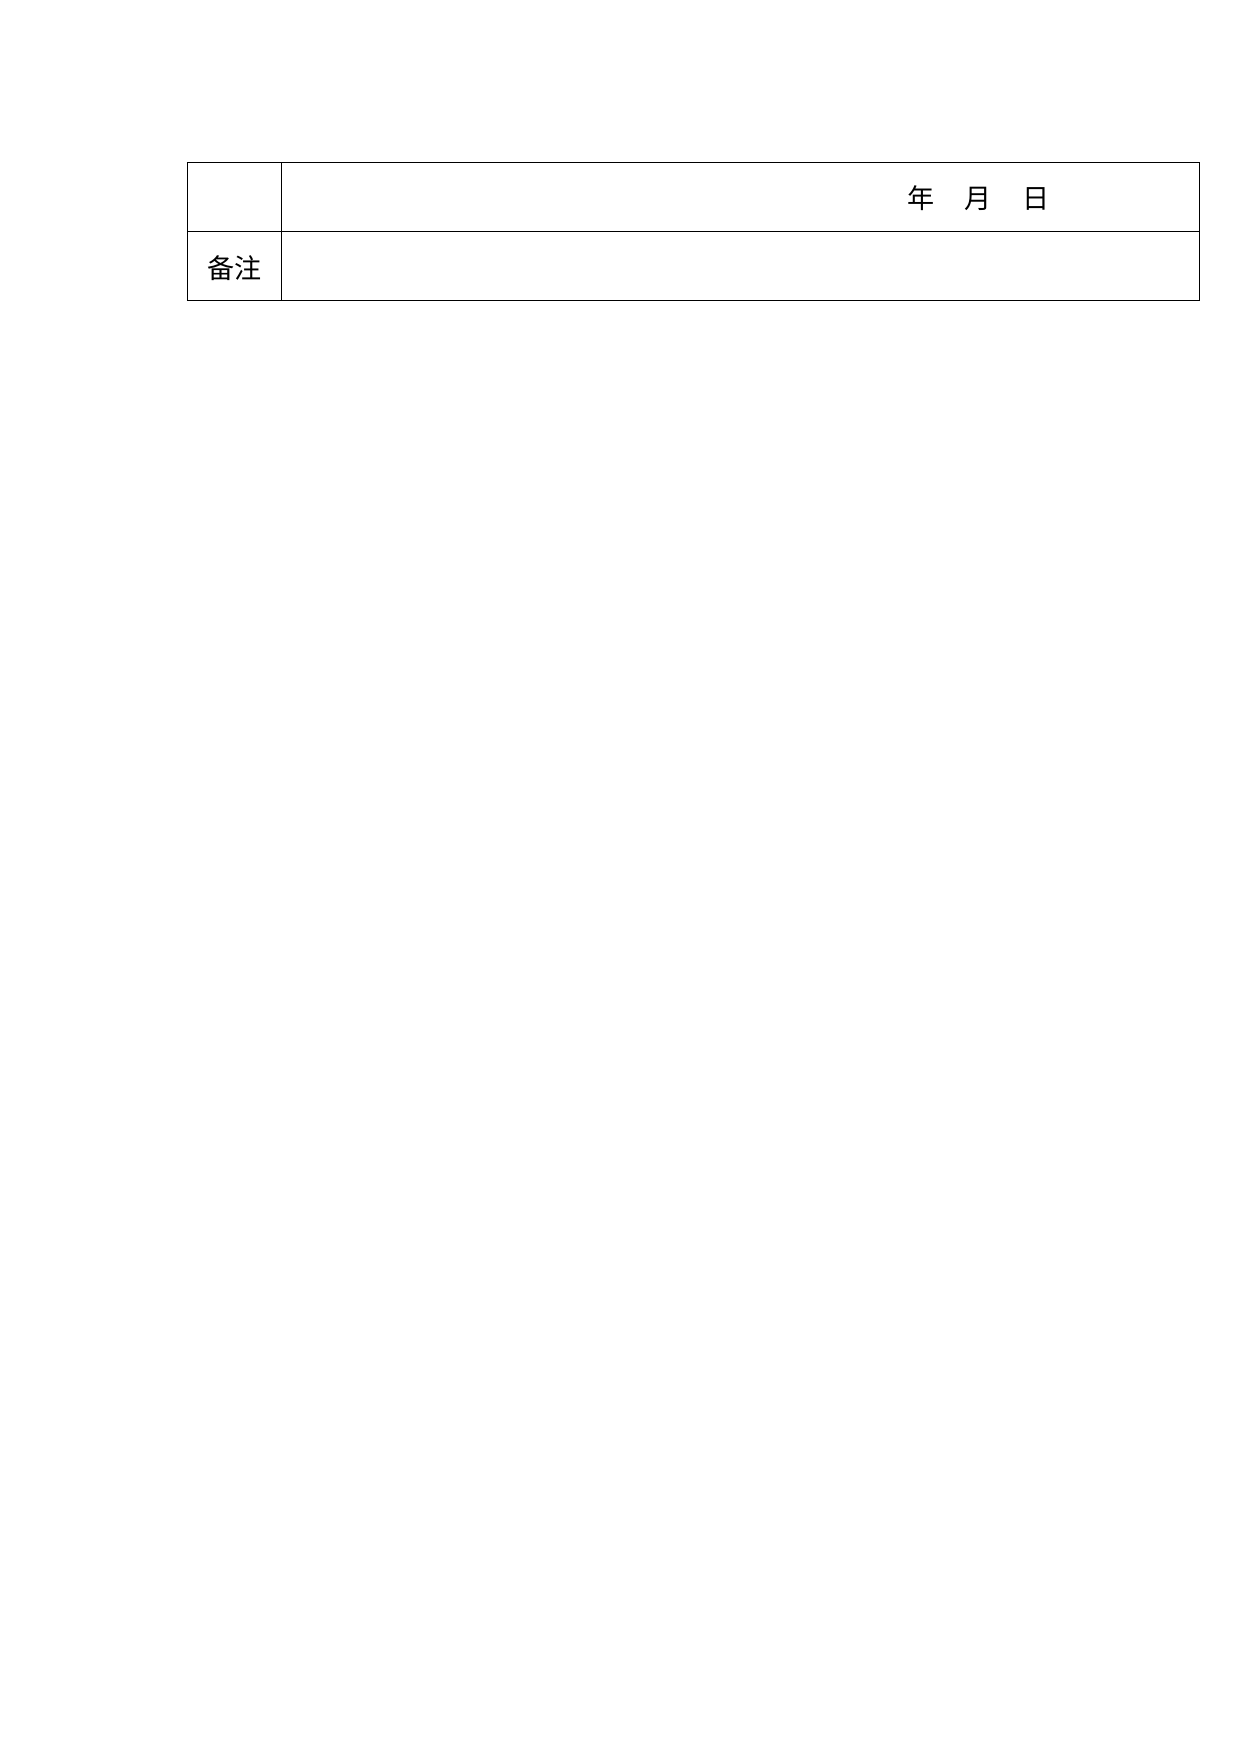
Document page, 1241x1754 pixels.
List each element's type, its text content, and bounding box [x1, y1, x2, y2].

table_cell 年 月 日 [757, 163, 1199, 231]
table_cell 备注 [188, 232, 281, 300]
table_cell [282, 232, 1199, 300]
table_cell [282, 163, 757, 231]
